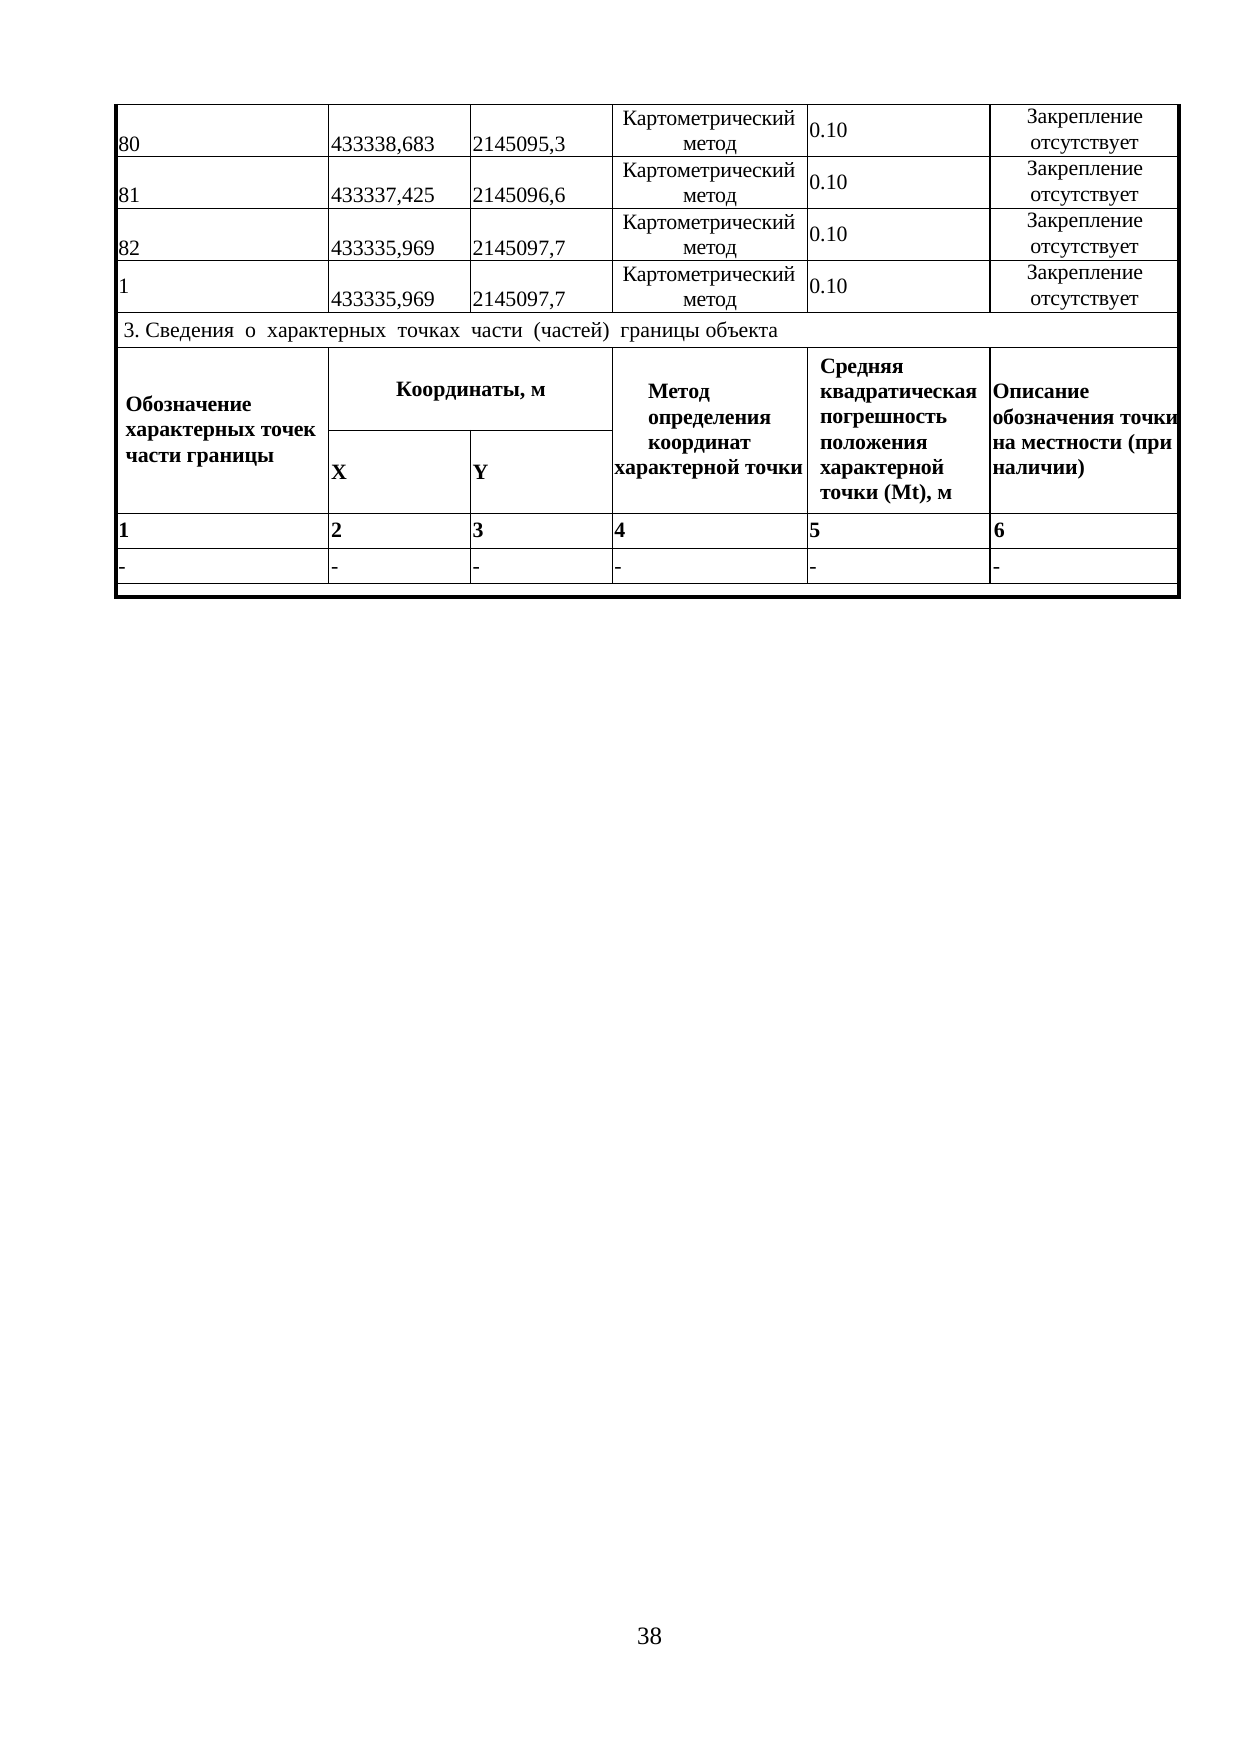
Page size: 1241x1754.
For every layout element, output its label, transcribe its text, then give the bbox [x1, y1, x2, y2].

table_cell - [808, 549, 989, 583]
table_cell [991, 105, 1177, 156]
table_cell 3. Сведения о характерных точках части (частей) границы объекта [118, 313, 1177, 347]
table_cell - [991, 549, 1177, 583]
table_cell 2 [329, 514, 470, 548]
table_cell 4 [613, 514, 807, 548]
table_cell X [329, 431, 470, 512]
table_cell 433338,683 [329, 105, 470, 156]
table_cell 433337,425 [329, 157, 470, 208]
table_cell 0.10 [808, 105, 989, 156]
table_cell Картометрический метод [613, 261, 807, 312]
table_cell 81 [118, 157, 328, 208]
table_cell 1 [118, 514, 328, 548]
table_cell - [471, 549, 612, 583]
table_cell 433335,969 [329, 261, 470, 312]
table_cell 82 [118, 209, 328, 260]
table_cell - [329, 549, 470, 583]
table_cell Средняя квадратическая погрешность положения характерной точки (Мt), м [808, 348, 989, 512]
table_cell Описание обозначения точки на местности (при наличии) [991, 348, 1177, 512]
table_cell Y [471, 431, 612, 512]
table_cell 1 [118, 261, 328, 312]
table_cell 80 [118, 105, 328, 156]
table_cell 2145097,7 [471, 209, 612, 260]
table_cell Картометрический метод [613, 209, 807, 260]
table_cell 2145096,6 [471, 157, 612, 208]
table_cell Координаты, м [329, 348, 612, 430]
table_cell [613, 105, 807, 156]
table_cell Закрепление отсутствует [991, 157, 1177, 208]
table_cell 0.10 [808, 261, 989, 312]
table_cell 6 [991, 514, 1177, 548]
table_cell - [118, 549, 328, 583]
table_cell 0.10 [808, 209, 989, 260]
table_cell 2145095,3 [471, 105, 612, 156]
table_cell Закрепление отсутствует [991, 209, 1177, 260]
table_cell 433335,969 [329, 209, 470, 260]
table_cell Обозначение характерных точек части границы [118, 348, 328, 512]
table_cell 5 [808, 514, 989, 548]
table_cell 3 [471, 514, 612, 548]
table_cell [118, 584, 1177, 594]
table_cell Картометрический метод [613, 157, 807, 208]
table_cell - [613, 549, 807, 583]
table_cell 0.10 [808, 157, 989, 208]
table_cell Закрепление отсутствует [991, 261, 1177, 312]
table_cell 2145097,7 [471, 261, 612, 312]
table_cell Метод определения координат характерной точки [613, 348, 807, 512]
